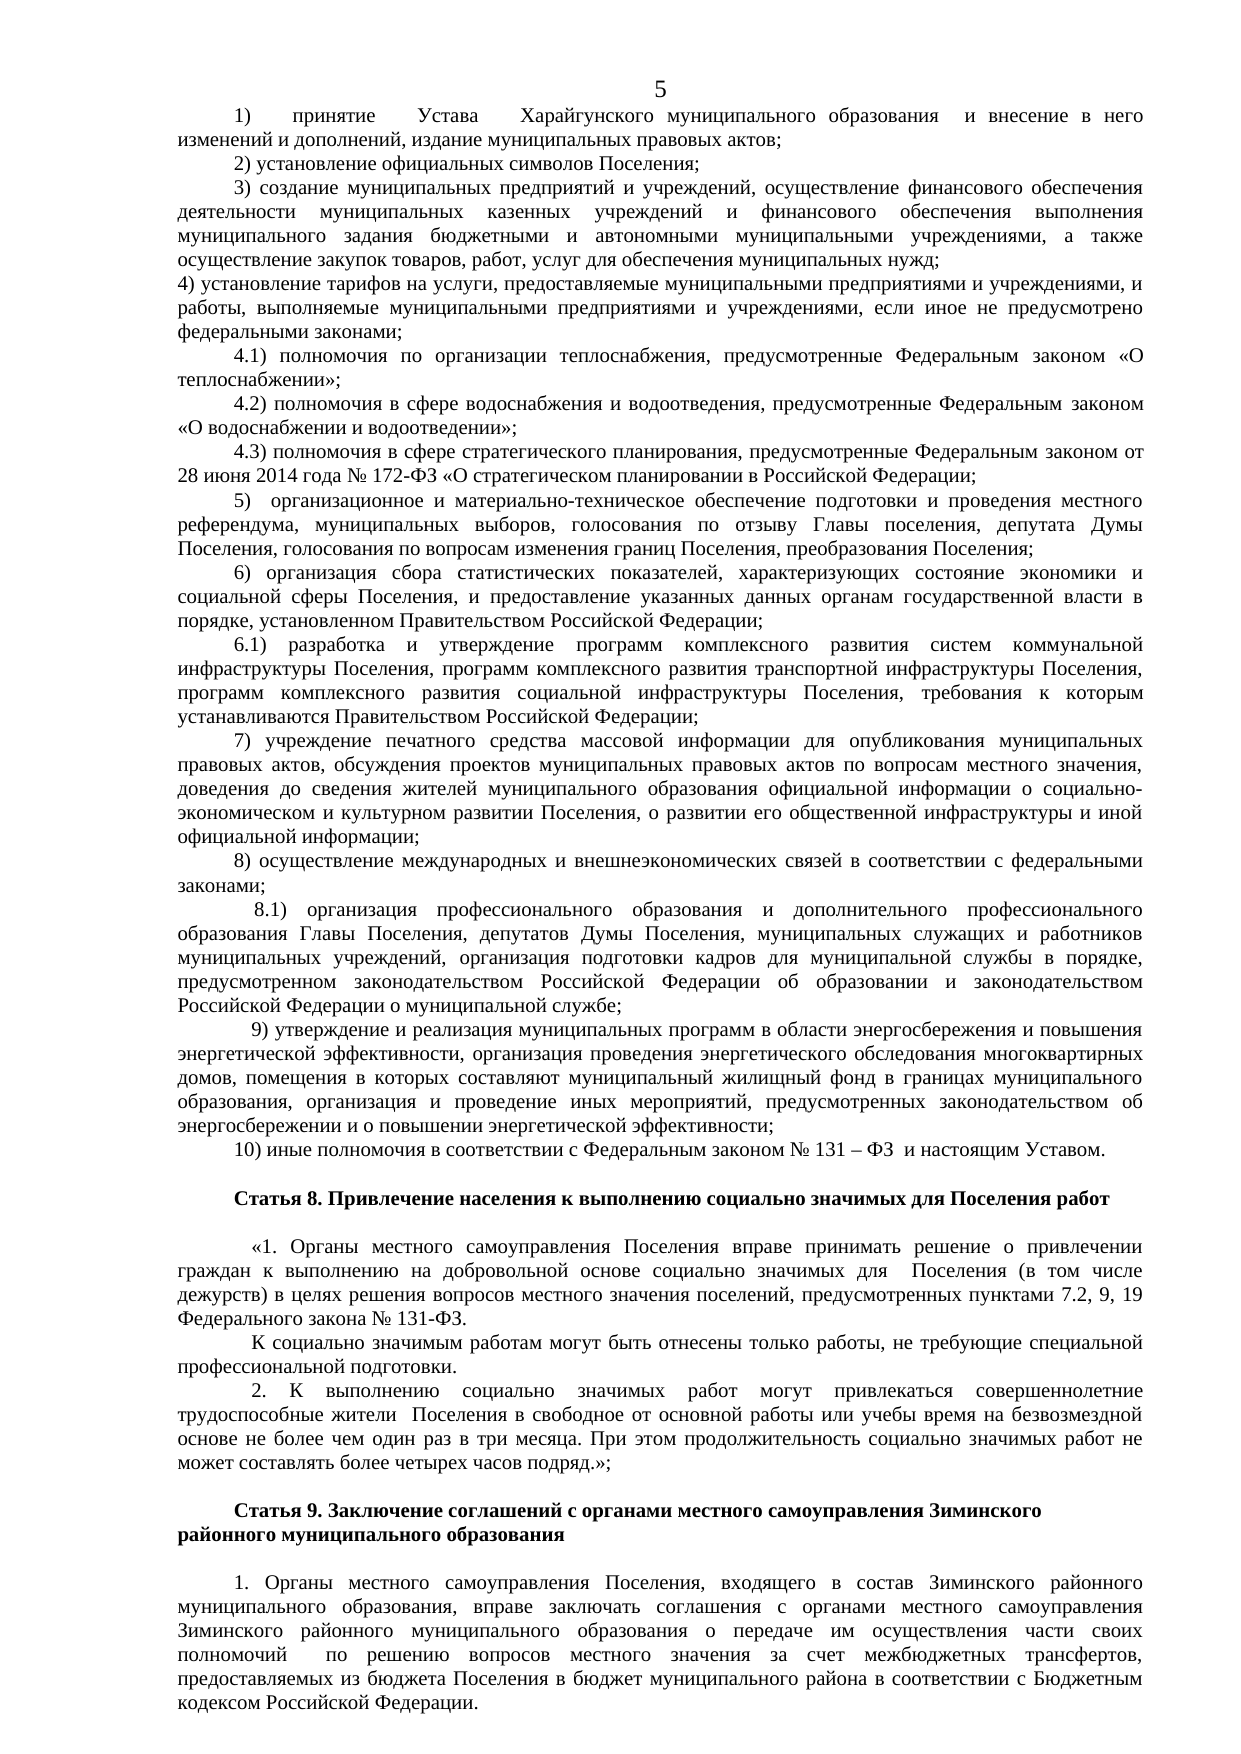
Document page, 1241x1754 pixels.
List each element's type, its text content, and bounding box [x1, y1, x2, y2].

text 6.1) разработка и утверждение программ комплексного развития систем коммунальной инфраструктуры Поселения, программ комплексного развития транспортной инфраструктуры Поселения, программ комплексного развития социальной инфраструктуры Поселения, требования к которым устанавливаются Правительством Российской Федерации; [177, 632, 1144, 728]
text «1. Органы местного самоуправления Поселения вправе принимать решение о привлечении граждан к выполнению на добровольной основе социально значимых для Поселения (в том числе дежурств) в целях решения вопросов местного значения поселений, предусмотренных пунктами 7.2, 9, 19 Федерального закона № 131-ФЗ. [177, 1233, 1144, 1330]
text 9) утверждение и реализация муниципальных программ в области энергосбережения и повышения энергетической эффективности, организация проведения энергетического обследования многоквартирных домов, помещения в которых составляют муниципальный жилищный фонд в границах муниципального образования, организация и проведение иных мероприятий, предусмотренных законодательством об энергосбережении и о повышении энергетической эффективности; [177, 1017, 1144, 1137]
text 8) осуществление международных и внешнеэкономических связей в соответствии с федеральными законами; [177, 848, 1144, 897]
text 8.1) организация профессионального образования и дополнительного профессионального образования Главы Поселения, депутатов Думы Поселения, муниципальных служащих и работников муниципальных учреждений, организация подготовки кадров для муниципальной службы в порядке, предусмотренном законодательством Российской Федерации об образовании и законодательством Российской Федерации о муниципальной службе; [177, 897, 1144, 1017]
text 10) иные полномочия в соответствии с Федеральным законом № 131 – ФЗ и настоящим Уставом. [177, 1137, 1144, 1161]
text 4.2) полномочия в сфере водоснабжения и водоотведения, предусмотренные Федеральным законом «О водоснабжении и водоотведении»; [177, 391, 1144, 439]
text 1. Органы местного самоуправления Поселения, входящего в состав Зиминского районного муниципального образования, вправе заключать соглашения с органами местного самоуправления Зиминского районного муниципального образования о передаче им осуществления части своих полномочий по решению вопросов местного значения за счет межбюджетных трансфертов, предоставляемых из бюджета Поселения в бюджет муниципального района в соответствии с Бюджетным кодексом Российской Федерации. [177, 1570, 1144, 1714]
text 3) создание муниципальных предприятий и учреждений, осуществление финансового обеспечения деятельности муниципальных казенных учреждений и финансового обеспечения выполнения муниципального задания бюджетными и автономными муниципальными учреждениями, а также осуществление закупок товаров, работ, услуг для обеспечения муниципальных нужд; [177, 175, 1144, 271]
text 4.1) полномочия по организации теплоснабжения, предусмотренные Федеральным законом «О теплоснабжении»; [177, 343, 1144, 391]
text Статья 8. Привлечение населения к выполнению социально значимых для Поселения работ [177, 1185, 1144, 1209]
text 2. К выполнению социально значимых работ могут привлекаться совершеннолетние трудоспособные жители Поселения в свободное от основной работы или учебы время на безвозмездной основе не более чем один раз в три месяца. При этом продолжительность социально значимых работ не может составлять более четырех часов подряд.»; [177, 1378, 1144, 1474]
text 7) учреждение печатного средства массовой информации для опубликования муниципальных правовых актов, обсуждения проектов муниципальных правовых актов по вопросам местного значения, доведения до сведения жителей муниципального образования официальной информации о социально-экономическом и культурном развитии Поселения, о развитии его общественной инфраструктуры и иной официальной информации; [177, 728, 1144, 848]
text 4.3) полномочия в сфере стратегического планирования, предусмотренные Федеральным законом от 28 июня 2014 года № 172-ФЗ «О стратегическом планировании в Российской Федерации; [177, 439, 1144, 487]
text 4) установление тарифов на услуги, предоставляемые муниципальными предприятиями и учреждениями, и работы, выполняемые муниципальными предприятиями и учреждениями, если иное не предусмотрено федеральными законами; [177, 271, 1144, 343]
text 6) организация сбора статистических показателей, характеризующих состояние экономики и социальной сферы Поселения, и предоставление указанных данных органам государственной власти в порядке, установленном Правительством Российской Федерации; [177, 560, 1144, 632]
text К социально значимым работам могут быть отнесены только работы, не требующие специальной профессиональной подготовки. [177, 1330, 1144, 1378]
text 2) установление официальных символов Поселения; [177, 151, 1144, 175]
text 1) принятие Устава Харайгунского муниципального образования и внесение в него изменений и дополнений, издание муниципальных правовых актов; [177, 102, 1144, 151]
text Статья 9. Заключение соглашений с органами местного самоуправления Зиминского районного муниципального образования [177, 1498, 1144, 1546]
text 5) организационное и материально-техническое обеспечение подготовки и проведения местного референдума, муниципальных выборов, голосования по отзыву Главы поселения, депутата Думы Поселения, голосования по вопросам изменения границ Поселения, преобразования Поселения; [177, 487, 1144, 560]
